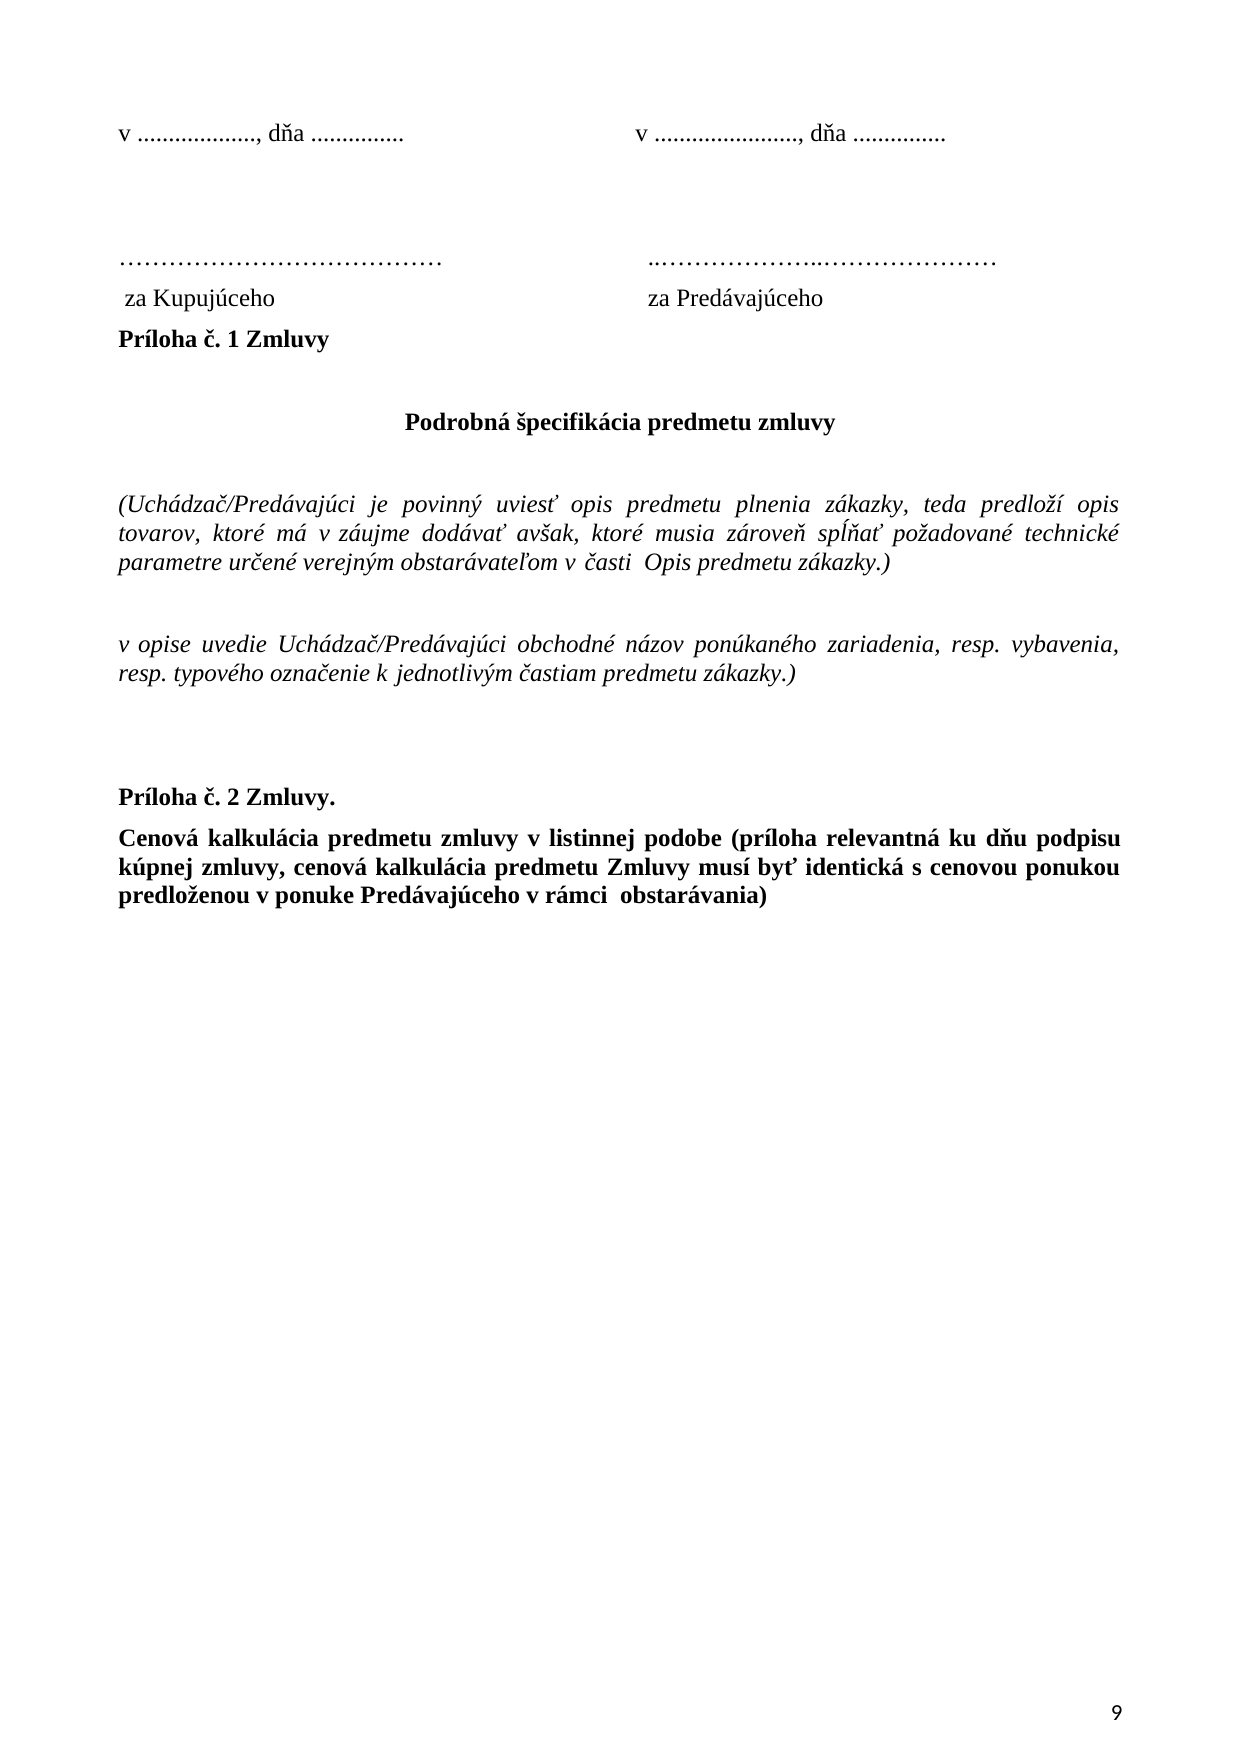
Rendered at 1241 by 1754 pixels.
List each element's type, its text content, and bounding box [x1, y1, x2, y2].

text v ..................., dňa ............... v ......................., dňa ............... [118, 118, 1122, 147]
text ………………………………… ..………………..………………… [118, 242, 1122, 271]
text v opise uvedie Uchádzač/Predávajúci obchodné názov ponúkaného zariadenia, resp. vybavenia, resp. typového označenie k jednotlivým častiam predmetu zákazky.) [118, 629, 1122, 687]
subtitle Príloha č. 1 Zmluvy [118, 324, 1122, 353]
text Podrobná špecifikácia predmetu zmluvy [118, 407, 1122, 436]
text (Uchádzač/Predávajúci je povinný uviesť opis predmetu plnenia zákazky, teda predloží opis tovarov, ktoré má v záujme dodávať avšak, ktoré musia zároveň spĺňať požadované technické parametre určené verejným obstarávateľom v časti Opis predmetu zákazky.) [118, 489, 1122, 576]
text Príloha č. 2 Zmluvy. [118, 782, 1122, 811]
text za Kupujúceho za Predávajúceho [118, 283, 1122, 312]
text Cenová kalkulácia predmetu zmluvy v listinnej podobe (príloha relevantná ku dňu podpisu kúpnej zmluvy, cenová kalkulácia predmetu Zmluvy musí byť identická s cenovou ponukou predloženou v ponuke Predávajúceho v rámci obstarávania) [118, 823, 1122, 909]
